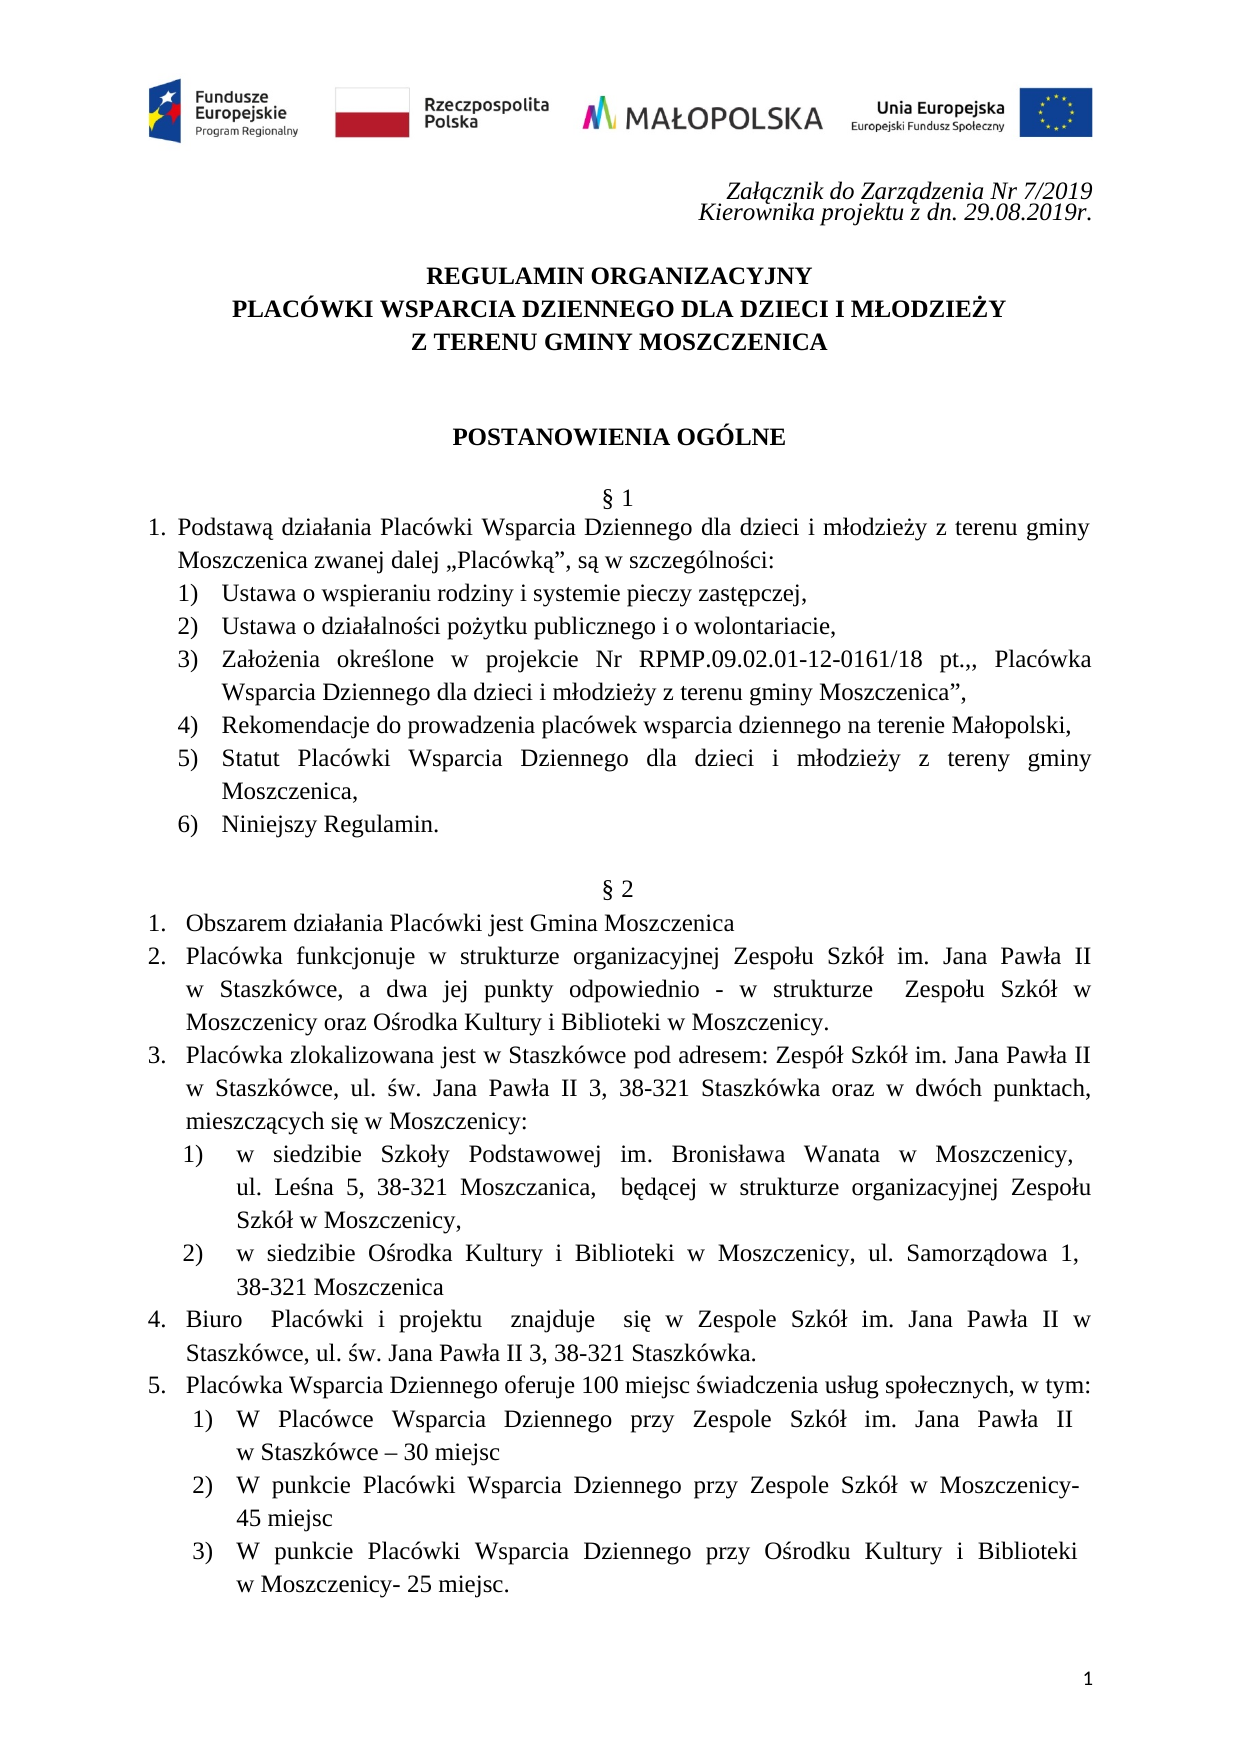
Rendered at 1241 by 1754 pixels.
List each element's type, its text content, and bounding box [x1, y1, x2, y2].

list Ustawa o wspieraniu rodziny i systemie pieczy zastępczej, [177, 578, 1093, 607]
list Niniejszy Regulamin. [177, 809, 1093, 838]
list Biuro Placówki i projektu znajduje się w Zespole Szkół im. Jana Pawła II w Staszkówce, ul. św. Jana Pawła II 3, 38-321 Staszkówka. [148, 1304, 1093, 1366]
list Rekomendacje do prowadzenia placówek wsparcia dziennego na terenie Małopolski, [177, 710, 1093, 739]
text REGULAMIN ORGANIZACYJNY [148, 261, 1091, 289]
text Z TERENU GMINY MOSZCZENICA [148, 327, 1091, 356]
list Placówka zlokalizowana jest w Staszkówce pod adresem: Zespół Szkół im. Jana Pawła II w Staszkówce, ul. św. Jana Pawła II 3, 38-321 Staszkówka oraz w dwóch punktach, mieszczących się w Moszczenicy: [148, 1040, 1093, 1135]
text Załącznik do Zarządzenia Nr 7/2019 [148, 182, 1093, 203]
list Podstawą działania Placówki Wsparcia Dziennego dla dzieci i młodzieży z terenu gminy Moszczenica zwanej dalej „Placówką”, są w szczególności: [148, 512, 1091, 574]
list Statut Placówki Wsparcia Dziennego dla dzieci i młodzieży z tereny gminy Moszczenica, [177, 743, 1093, 805]
list W punkcie Placówki Wsparcia Dziennego przy Zespole Szkół w Moszczenicy- 45 miejsc [192, 1470, 1093, 1531]
list Ustawa o działalności pożytku publicznego i o wolontariacie, [177, 611, 1093, 640]
list Założenia określone w projekcie Nr RPMP.09.02.01-12-0161/18 pt.,, Placówka Wsparcia Dziennego dla dzieci i młodzieży z terenu gminy Moszczenica”, [177, 644, 1093, 706]
list W Placówce Wsparcia Dziennego przy Zespole Szkół im. Jana Pawła II w Staszkówce – 30 miejsc [192, 1404, 1093, 1465]
list Obszarem działania Placówki jest Gmina Moszczenica [148, 908, 1091, 937]
list w siedzibie Ośrodka Kultury i Biblioteki w Moszczenicy, ul. Samorządowa 1, 38-321 Moszczenica [182, 1238, 1093, 1300]
list W punkcie Placówki Wsparcia Dziennego przy Ośrodku Kultury i Biblioteki w Moszczenicy- 25 miejsc. [192, 1536, 1093, 1597]
text POSTANOWIENIA OGÓLNE [148, 422, 1091, 450]
picture [147, 73, 1093, 159]
text PLACÓWKI WSPARCIA DZIENNEGO DLA DZIECI I MŁODZIEŻY [148, 294, 1091, 323]
list 1 [601, 483, 1093, 512]
list Placówka Wsparcia Dziennego oferuje 100 miejsc świadczenia usług społecznych, w tym: [148, 1371, 1093, 1399]
list 2 [601, 874, 1093, 903]
text Kierownika projektu z dn. 29.08.2019r. [148, 203, 1093, 224]
list Placówka funkcjonuje w strukturze organizacyjnej Zespołu Szkół im. Jana Pawła II w Staszkówce, a dwa jej punkty odpowiednio - w strukturze Zespołu Szkół w Moszczenicy oraz Ośrodka Kultury i Biblioteki w Moszczenicy. [148, 941, 1093, 1036]
list w siedzibie Szkoły Podstawowej im. Bronisława Wanata w Moszczenicy, ul. Leśna 5, 38-321 Moszczanica, będącej w strukturze organizacyjnej Zespołu Szkół w Moszczenicy, [182, 1139, 1093, 1234]
